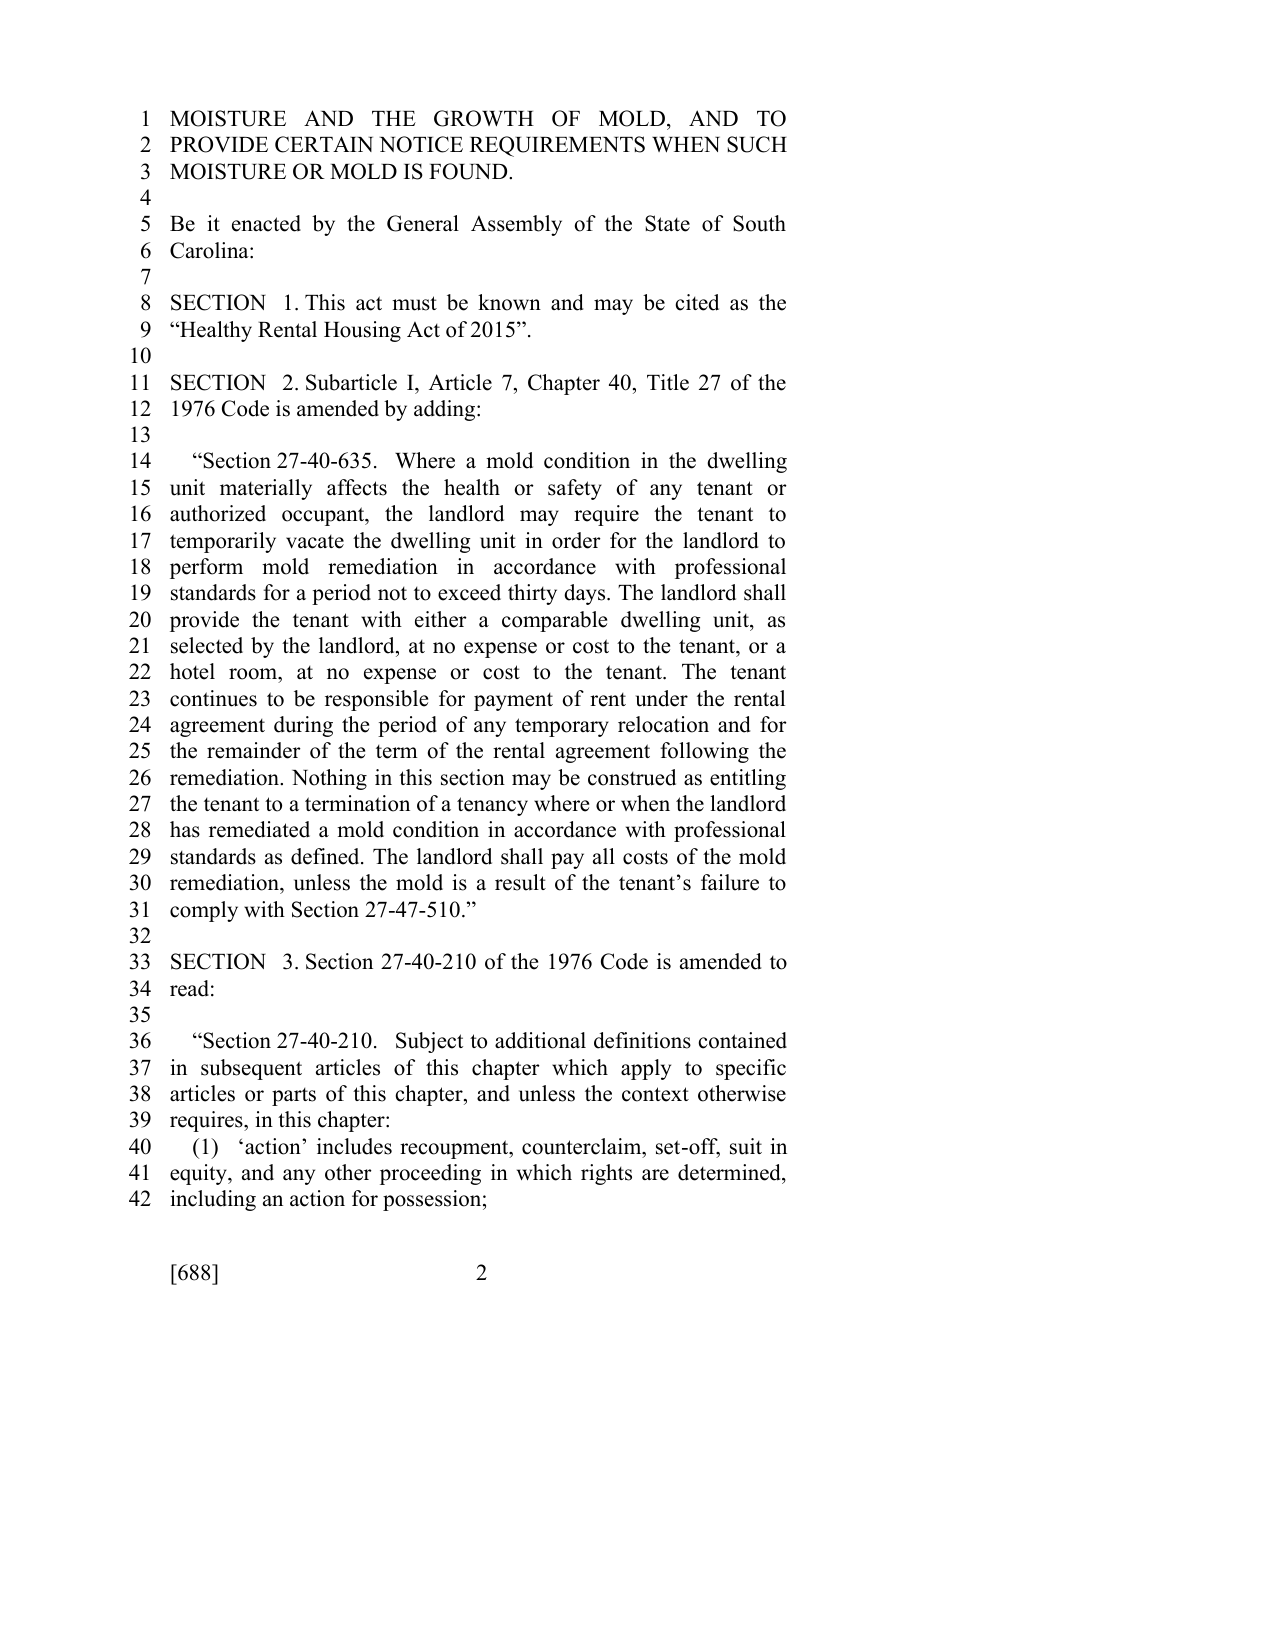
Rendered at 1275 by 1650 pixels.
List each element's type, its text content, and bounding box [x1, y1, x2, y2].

text SECTION 2. Subarticle I, Article 7, Chapter 40, Title 27 of the 1976 Code is amended by adding: [169, 368, 787, 421]
text “Section 27-40-635. Where a mold condition in the dwelling unit materially affects the health or safety of any tenant or authorized occupant, the landlord may require the tenant to temporarily vacate the dwelling unit in order for the landlord to perform mold remediation in accordance with professional standards for a period not to exceed thirty days. The landlord shall provide the tenant with either a comparable dwelling unit, as selected by the landlord, at no expense or cost to the tenant, or a hotel room, at no expense or cost to the tenant. The tenant continues to be responsible for payment of rent under the rental agreement during the period of any temporary relocation and for the remainder of the term of the rental agreement following the remediation. Nothing in this section may be construed as entitling the tenant to a termination of a tenancy where or when the landlord has remediated a mold condition in accordance with professional standards as defined. The landlord shall pay all costs of the mold remediation, unless the mold is a result of the tenant’s failure to comply with Section 27-47-510.” [169, 448, 787, 922]
text “Section 27-40-210. Subject to additional definitions contained in subsequent articles of this chapter which apply to specific articles or parts of this chapter, and unless the context otherwise requires, in this chapter: [169, 1027, 787, 1133]
text (1) ‘action’ includes recoupment, counterclaim, set-off, suit in equity, and any other proceeding in which rights are determined, including an action for possession; [169, 1133, 787, 1212]
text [169, 105, 787, 184]
text SECTION 1. This act must be known and may be cited as the “Healthy Rental Housing Act of 2015”. [169, 289, 787, 342]
text Be it enacted by the General Assembly of the State of South Carolina: [169, 210, 787, 263]
text SECTION 3. Section 27-40-210 of the 1976 Code is amended to read: [169, 948, 787, 1001]
